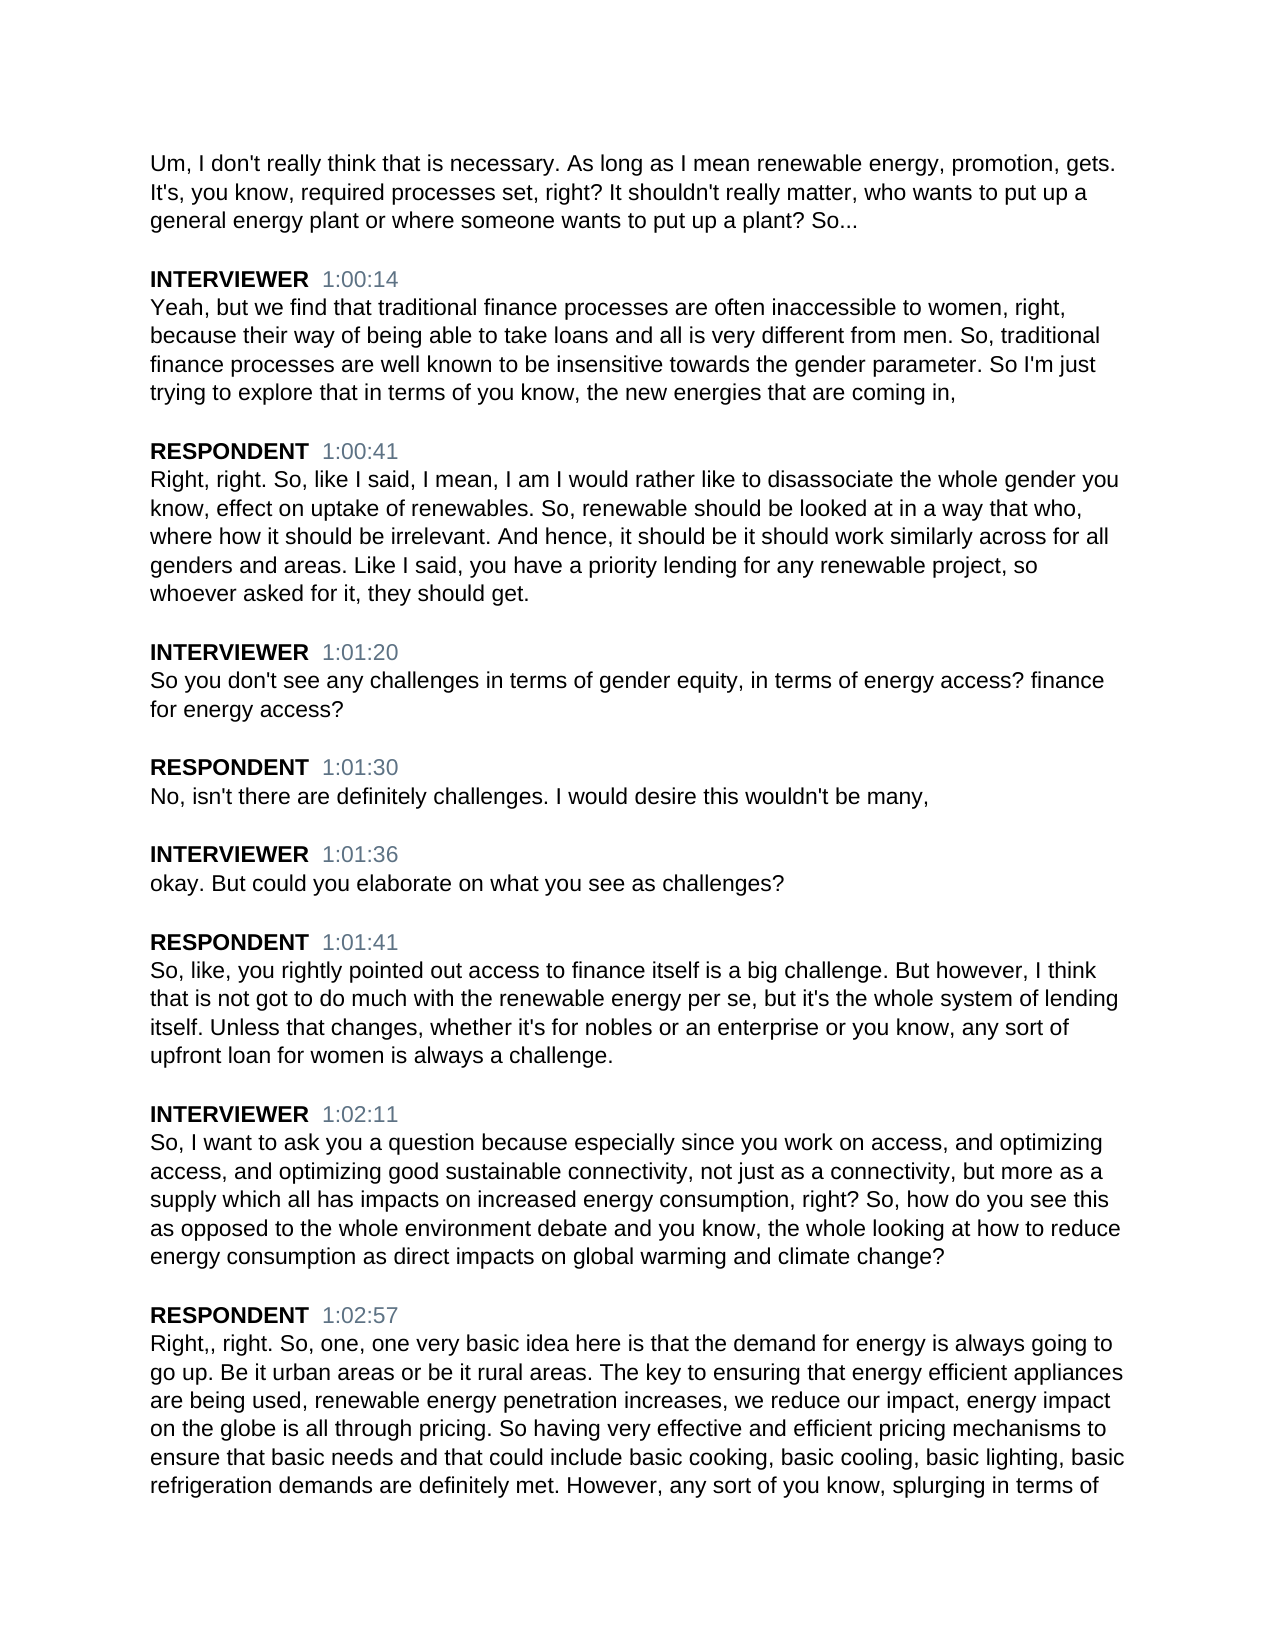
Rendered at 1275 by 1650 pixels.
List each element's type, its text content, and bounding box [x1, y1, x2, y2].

text INTERVIEWER 1:00:14 [150, 266, 1125, 292]
text INTERVIEWER 1:01:36 [150, 841, 1125, 868]
text Yeah, but we find that traditional finance processes are often inaccessible to women, right, because their way of being able to take loans and all is very different from men. So, traditional finance processes are well known to be insensitive towards the gender parameter. So I'm just trying to explore that in terms of you know, the new energies that are coming in, [150, 294, 1125, 406]
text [150, 1330, 1125, 1499]
text RESPONDENT 1:02:57 [150, 1302, 1125, 1328]
text No, isn't there are definitely challenges. I would desire this wouldn't be many, [150, 783, 1125, 809]
text okay. But could you elaborate on what you see as challenges? [150, 870, 1125, 896]
text Um, I don't really think that is necessary. As long as I mean renewable energy, promotion, gets. It's, you know, required processes set, right? It shouldn't really matter, who wants to put up a general energy plant or where someone wants to put up a plant? So... [150, 150, 1125, 233]
text So, I want to ask you a question because especially since you work on access, and optimizing access, and optimizing good sustainable connectivity, not just as a connectivity, but more as a supply which all has impacts on increased energy consumption, right? So, how do you see this as opposed to the whole environment debate and you know, the whole looking at how to reduce energy consumption as direct impacts on global warming and climate change? [150, 1129, 1125, 1269]
text So you don't see any challenges in terms of gender equity, in terms of energy access? finance for energy access? [150, 667, 1125, 722]
text RESPONDENT 1:01:41 [150, 928, 1125, 955]
text INTERVIEWER 1:01:20 [150, 639, 1125, 665]
text INTERVIEWER 1:02:11 [150, 1101, 1125, 1127]
text Right, right. So, like I said, I mean, I am I would rather like to disassociate the whole gender you know, effect on uptake of renewables. So, renewable should be looked at in a way that who, where how it should be irrelevant. And hence, it should be it should work similarly across for all genders and areas. Like I said, you have a priority lending for any renewable project, so whoever asked for it, they should get. [150, 466, 1125, 606]
text RESPONDENT 1:00:41 [150, 438, 1125, 464]
text So, like, you rightly pointed out access to finance itself is a big challenge. But however, I think that is not got to do much with the renewable energy per se, but it's the whole system of lending itself. Unless that changes, whether it's for nobles or an enterprise or you know, any sort of upfront loan for women is always a challenge. [150, 957, 1125, 1068]
text RESPONDENT 1:01:30 [150, 754, 1125, 781]
